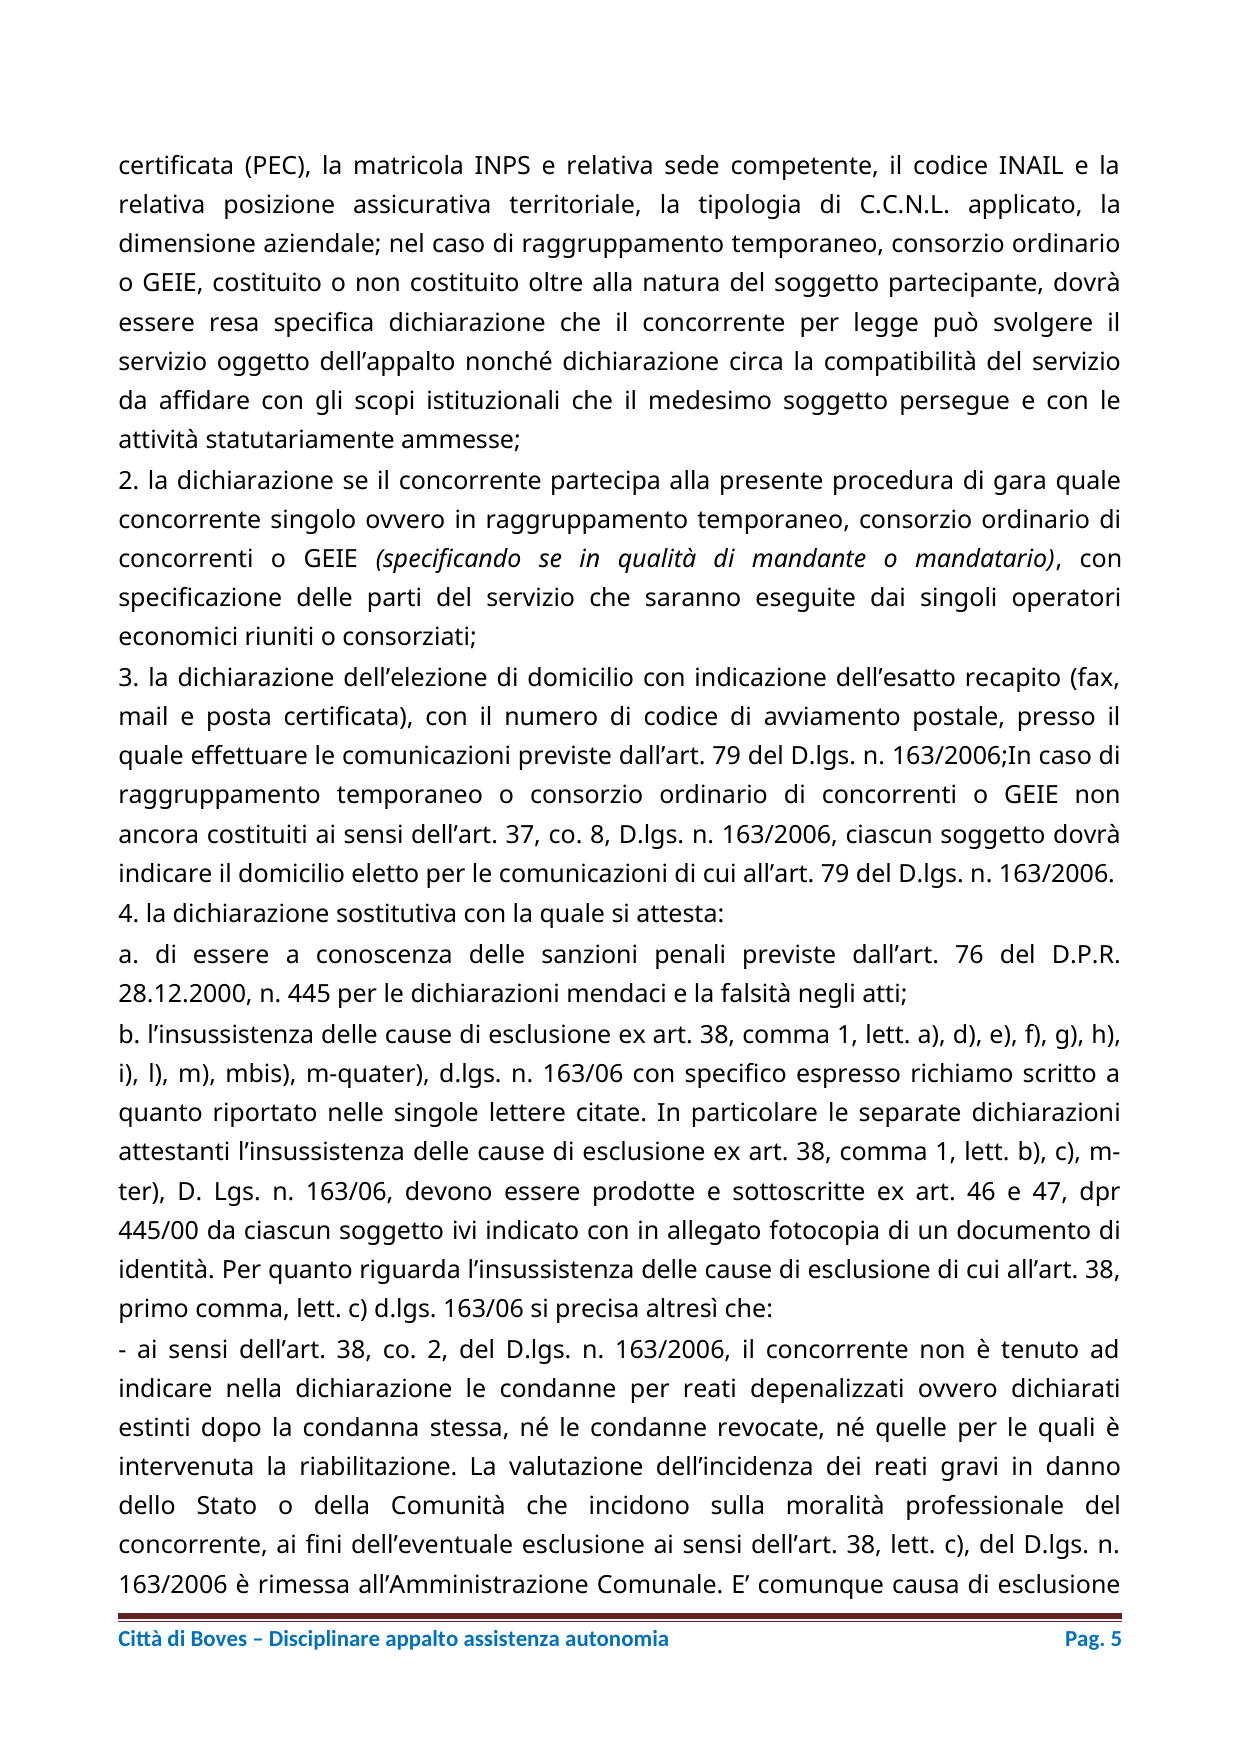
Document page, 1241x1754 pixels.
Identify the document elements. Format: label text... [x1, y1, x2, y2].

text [118, 1331, 1122, 1600]
text a. di essere a conoscenza delle sanzioni penali previste dall’art. 76 del D.P.R. 28.12.2000, n. 445 per le dichiarazioni mendaci e la falsità negli atti; [118, 937, 1122, 1010]
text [118, 148, 1122, 456]
text 4. la dichiarazione sostitutiva con la quale si attesta: [118, 896, 1122, 930]
text 3. la dichiarazione dell’elezione di domicilio con indicazione dell’esatto recapito (fax, mail e posta certificata), con il numero di codice di avviamento postale, presso il quale effettuare le comunicazioni previste dall’art. 79 del D.lgs. n. 163/2006;In caso di raggruppamento temporaneo o consorzio ordinario di concorrenti o GEIE non ancora costituiti ai sensi dell’art. 37, co. 8, D.lgs. n. 163/2006, ciascun soggetto dovrà indicare il domicilio eletto per le comunicazioni di cui all’art. 79 del D.lgs. n. 163/2006. [118, 660, 1122, 889]
text 2. la dichiarazione se il concorrente partecipa alla presente procedura di gara quale concorrente singolo ovvero in raggruppamento temporaneo, consorzio ordinario di concorrenti o GEIE (specificando se in qualità di mandante o mandatario), con specificazione delle parti del servizio che saranno eseguite dai singoli operatori economici riuniti o consorziati; [118, 462, 1122, 653]
text b. l’insussistenza delle cause di esclusione ex art. 38, comma 1, lett. a), d), e), f), g), h), i), l), m), mbis), m-quater), d.lgs. n. 163/06 con specifico espresso richiamo scritto a quanto riportato nelle singole lettere citate. In particolare le separate dichiarazioni attestanti l’insussistenza delle cause di esclusione ex art. 38, comma 1, lett. b), c), m-ter), D. Lgs. n. 163/06, devono essere prodotte e sottoscritte ex art. 46 e 47, dpr 445/00 da ciascun soggetto ivi indicato con in allegato fotocopia di un documento di identità. Per quanto riguarda l’insussistenza delle cause di esclusione di cui all’art. 38, primo comma, lett. c) d.lgs. 163/06 si precisa altresì che: [118, 1017, 1122, 1325]
